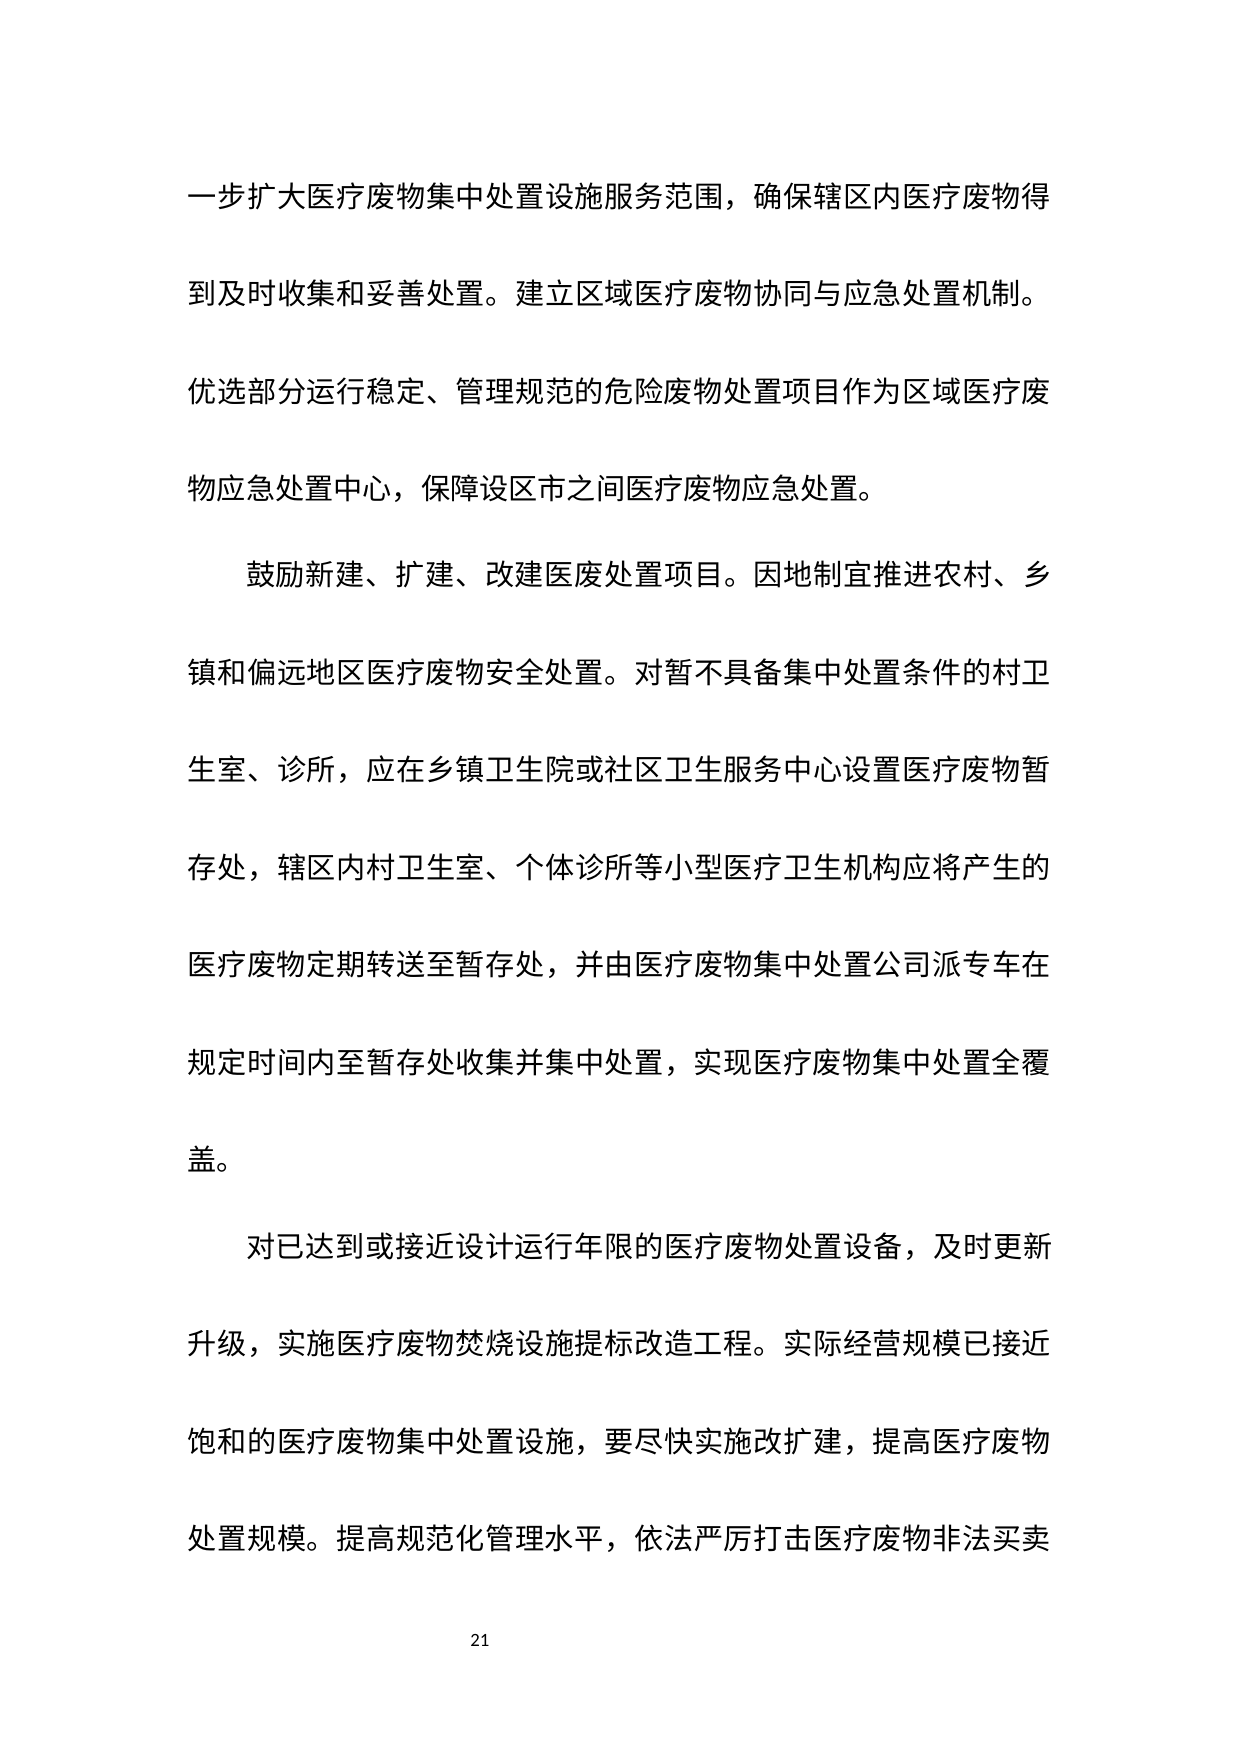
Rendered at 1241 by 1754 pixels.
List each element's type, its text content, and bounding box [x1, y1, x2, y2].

text 鼓励新建、扩建、改建医废处置项目。因地制宜推进农村、乡镇和偏远地区医疗废物安全处置。对暂不具备集中处置条件的村卫生室、诊所，应在乡镇卫生院或社区卫生服务中心设置医疗废物暂存处，辖区内村卫生室、个体诊所等小型医疗卫生机构应将产生的医疗废物定期转送至暂存处，并由医疗废物集中处置公司派专车在规定时间内至暂存处收集并集中处置，实现医疗废物集中处置全覆盖。 [187, 541, 1053, 1191]
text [187, 162, 1053, 519]
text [187, 1212, 1053, 1569]
